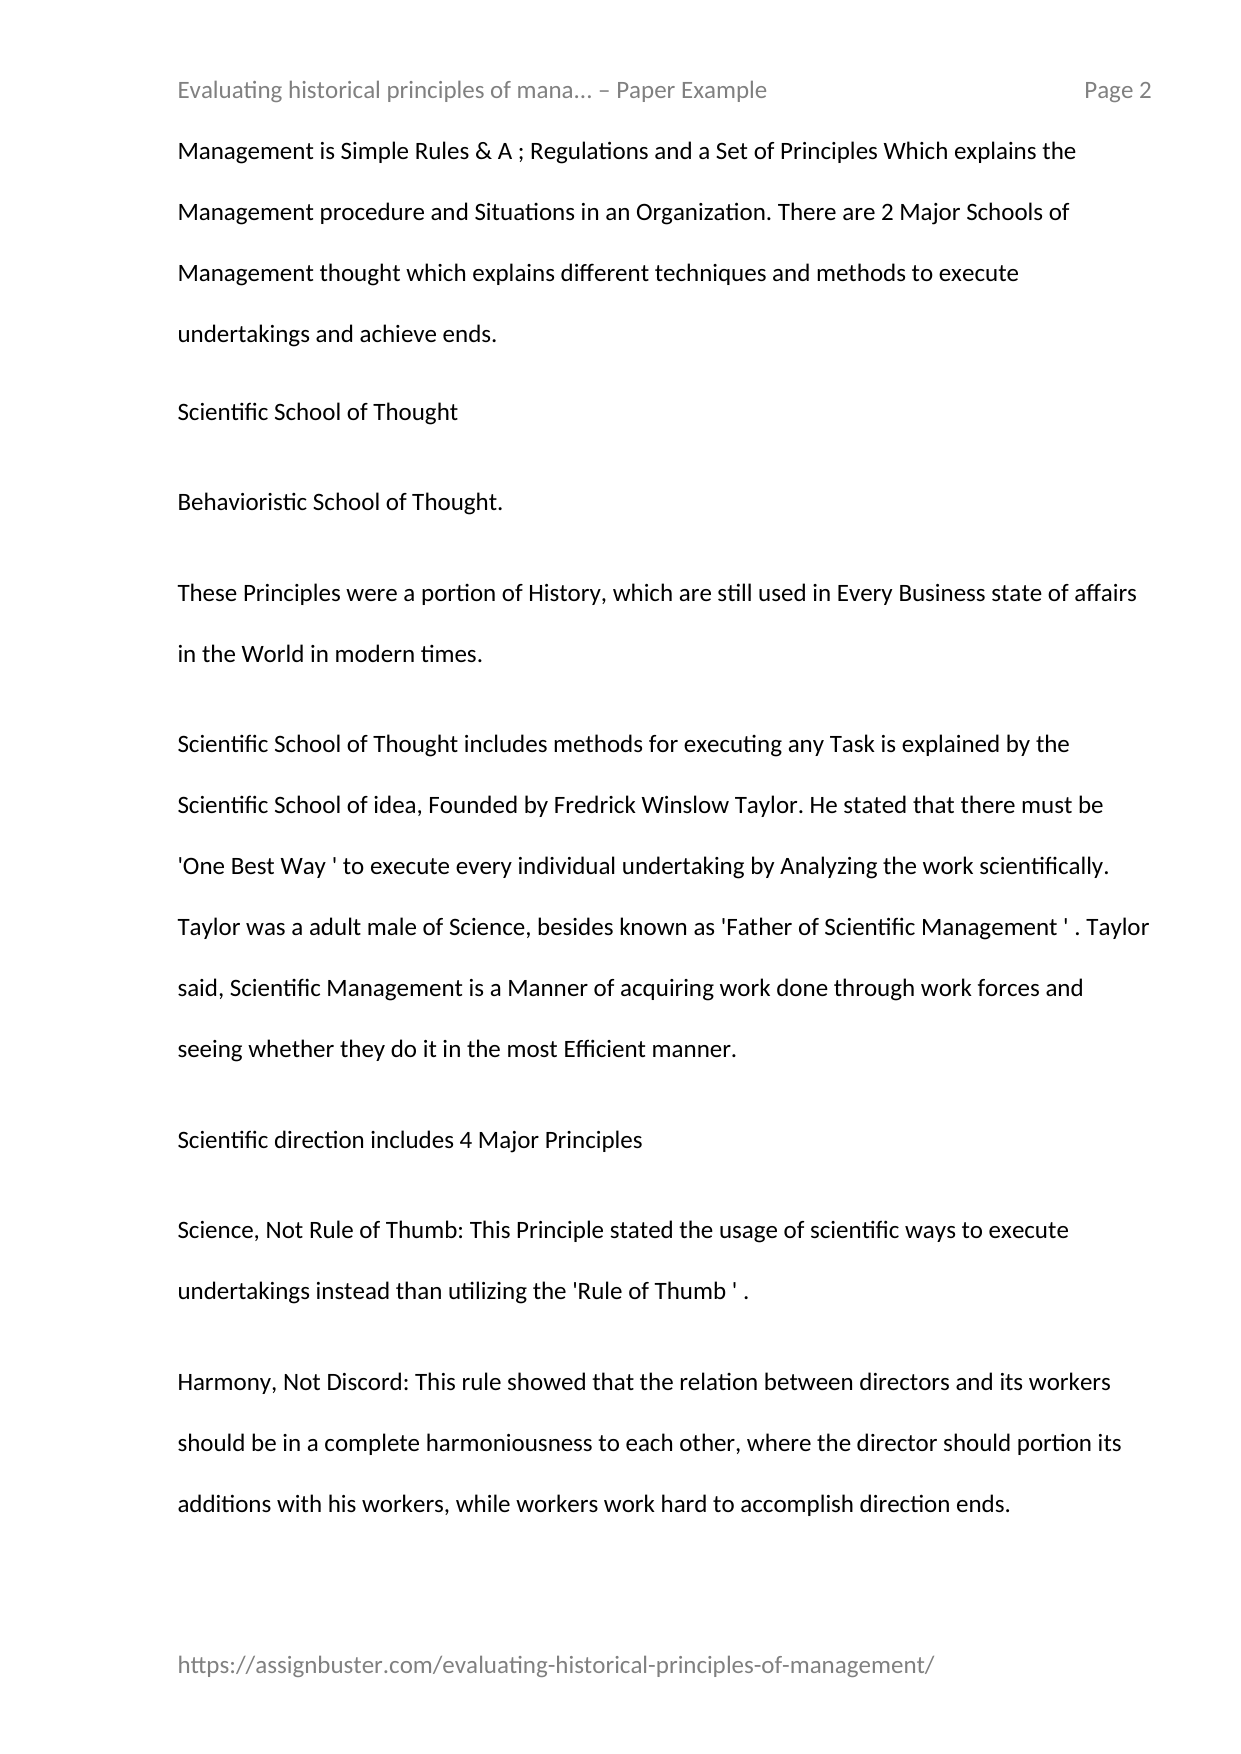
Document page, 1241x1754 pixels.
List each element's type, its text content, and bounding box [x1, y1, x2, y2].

text Scientific School of Thought includes methods for executing any Task is explained by the Scientific School of idea, Founded by Fredrick Winslow Taylor. He stated that there must be 'One Best Way ' to execute every individual undertaking by Analyzing the work scientifically. Taylor was a adult male of Science, besides known as 'Father of Scientific Management ' . Taylor said, Scientific Management is a Manner of acquiring work done through work forces and seeing whether they do it in the most Efficient manner. [177, 728, 1152, 1064]
text Behavioristic School of Thought. [177, 486, 1152, 517]
text Science, Not Rule of Thumb: This Principle stated the usage of scientific ways to execute undertakings instead than utilizing the 'Rule of Thumb ' . [177, 1214, 1152, 1306]
text These Principles were a portion of History, which are still used in Every Business state of affairs in the World in modern times. [177, 577, 1152, 668]
text Harmony, Not Discord: This rule showed that the relation between directors and its workers should be in a complete harmoniousness to each other, where the director should portion its additions with his workers, while workers work hard to accomplish direction ends. [177, 1366, 1152, 1519]
text Scientific School of Thought [177, 396, 1152, 426]
text Management is Simple Rules & A ; Regulations and a Set of Principles Which explains the Management procedure and Situations in an Organization. There are 2 Major Schools of Management thought which explains different techniques and methods to execute undertakings and achieve ends. [177, 135, 1152, 348]
text Scientific direction includes 4 Major Principles [177, 1124, 1152, 1154]
